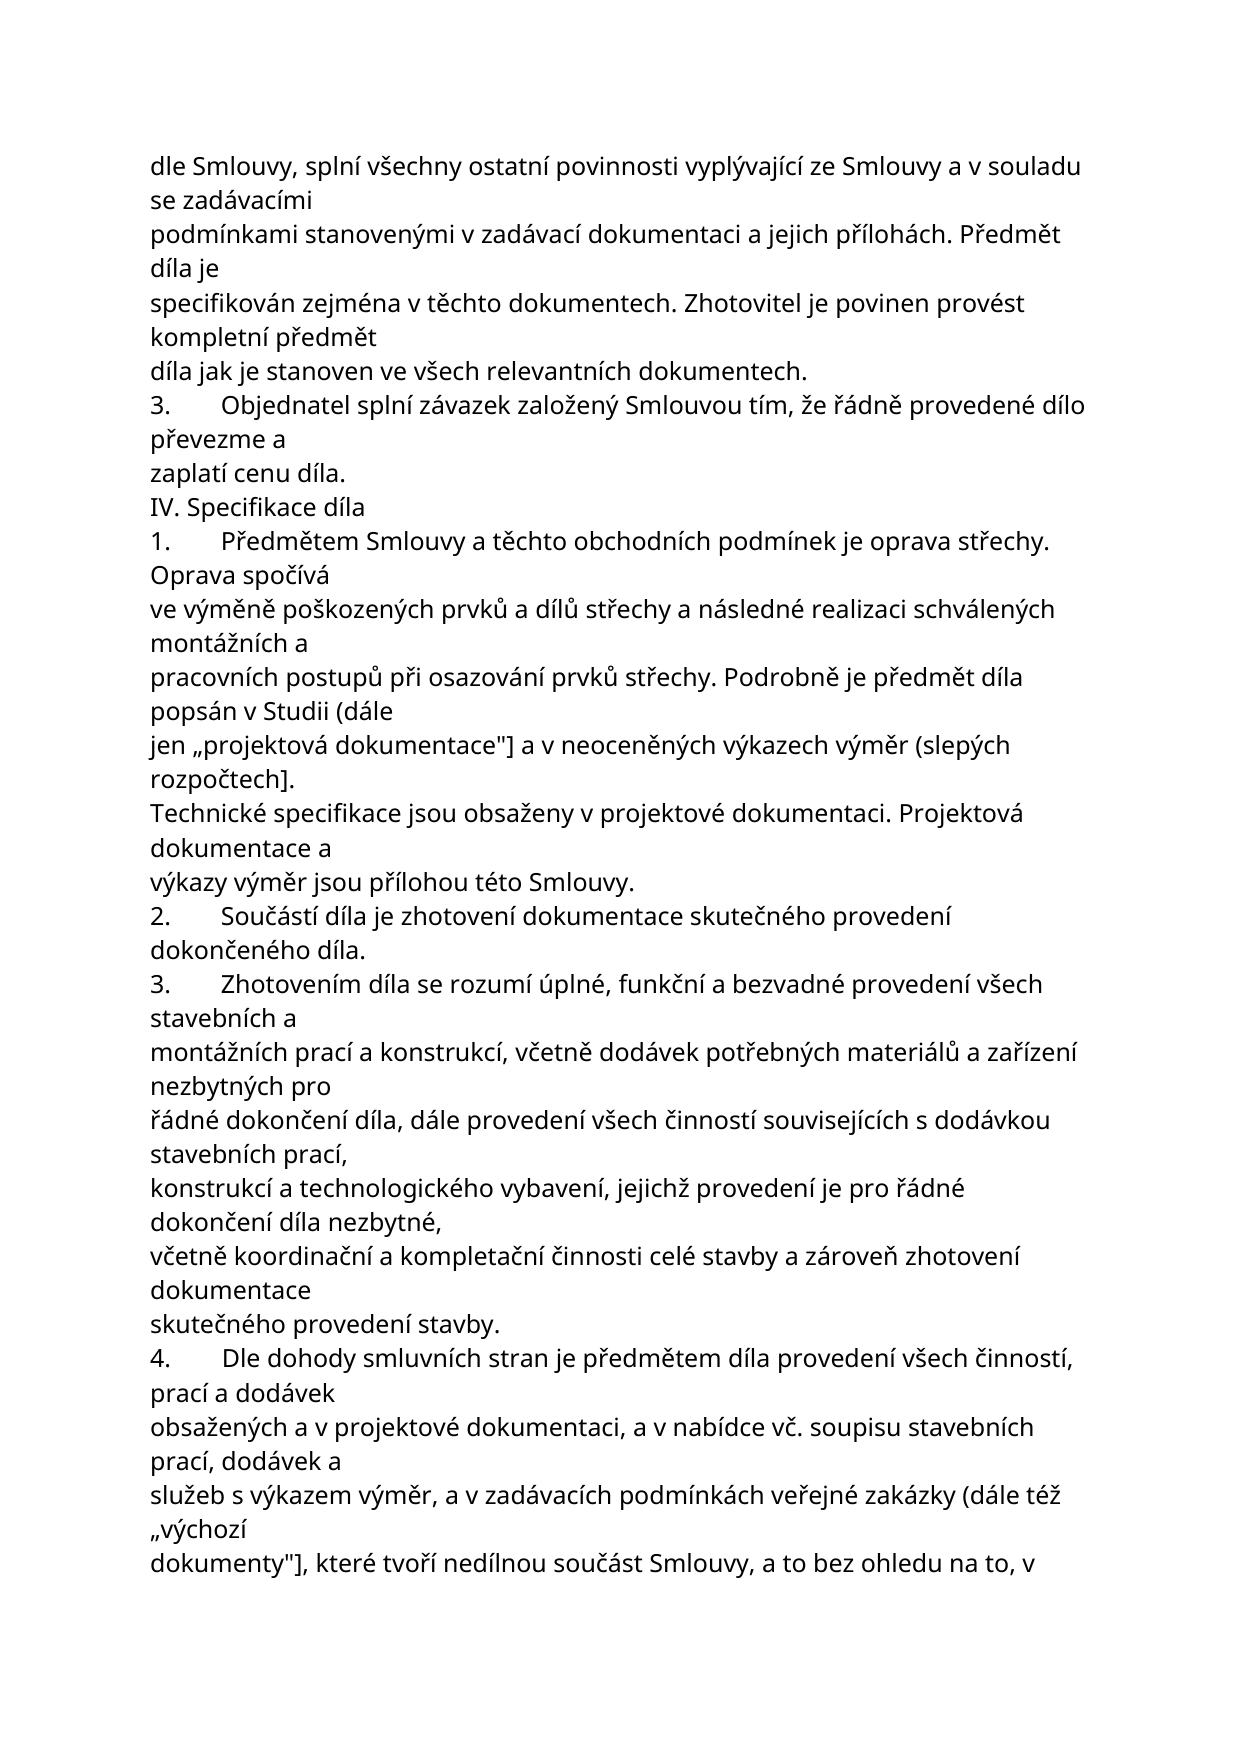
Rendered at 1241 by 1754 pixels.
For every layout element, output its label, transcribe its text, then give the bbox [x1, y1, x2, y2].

text 2. Součástí díla je zhotovení dokumentace skutečného provedení dokončeného díla. [150, 898, 1090, 966]
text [150, 149, 1090, 387]
text 1. Předmětem Smlouvy a těchto obchodních podmínek je oprava střechy. Oprava spočívá ve výměně poškozených prvků a dílů střechy a následné realizaci schválených montážních a pracovních postupů při osazování prvků střechy. Podrobně je předmět díla popsán v Studii (dále jen „projektová dokumentace"] a v neoceněných výkazech výměr (slepých rozpočtech]. Technické specifikace jsou obsaženy v projektové dokumentaci. Projektová dokumentace a výkazy výměr jsou přílohou této Smlouvy. [150, 524, 1090, 898]
text 3. Zhotovením díla se rozumí úplné, funkční a bezvadné provedení všech stavebních a montážních prací a konstrukcí, včetně dodávek potřebných materiálů a zařízení nezbytných pro řádné dokončení díla, dále provedení všech činností souvisejících s dodávkou stavebních prací, konstrukcí a technologického vybavení, jejichž provedení je pro řádné dokončení díla nezbytné, včetně koordinační a kompletační činnosti celé stavby a zároveň zhotovení dokumentace skutečného provedení stavby. [150, 966, 1090, 1341]
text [150, 1341, 1090, 1579]
text 3. Objednatel splní závazek založený Smlouvou tím, že řádně provedené dílo převezme a zaplatí cenu díla. [150, 387, 1090, 489]
text IV. Specifikace díla [150, 489, 1090, 524]
